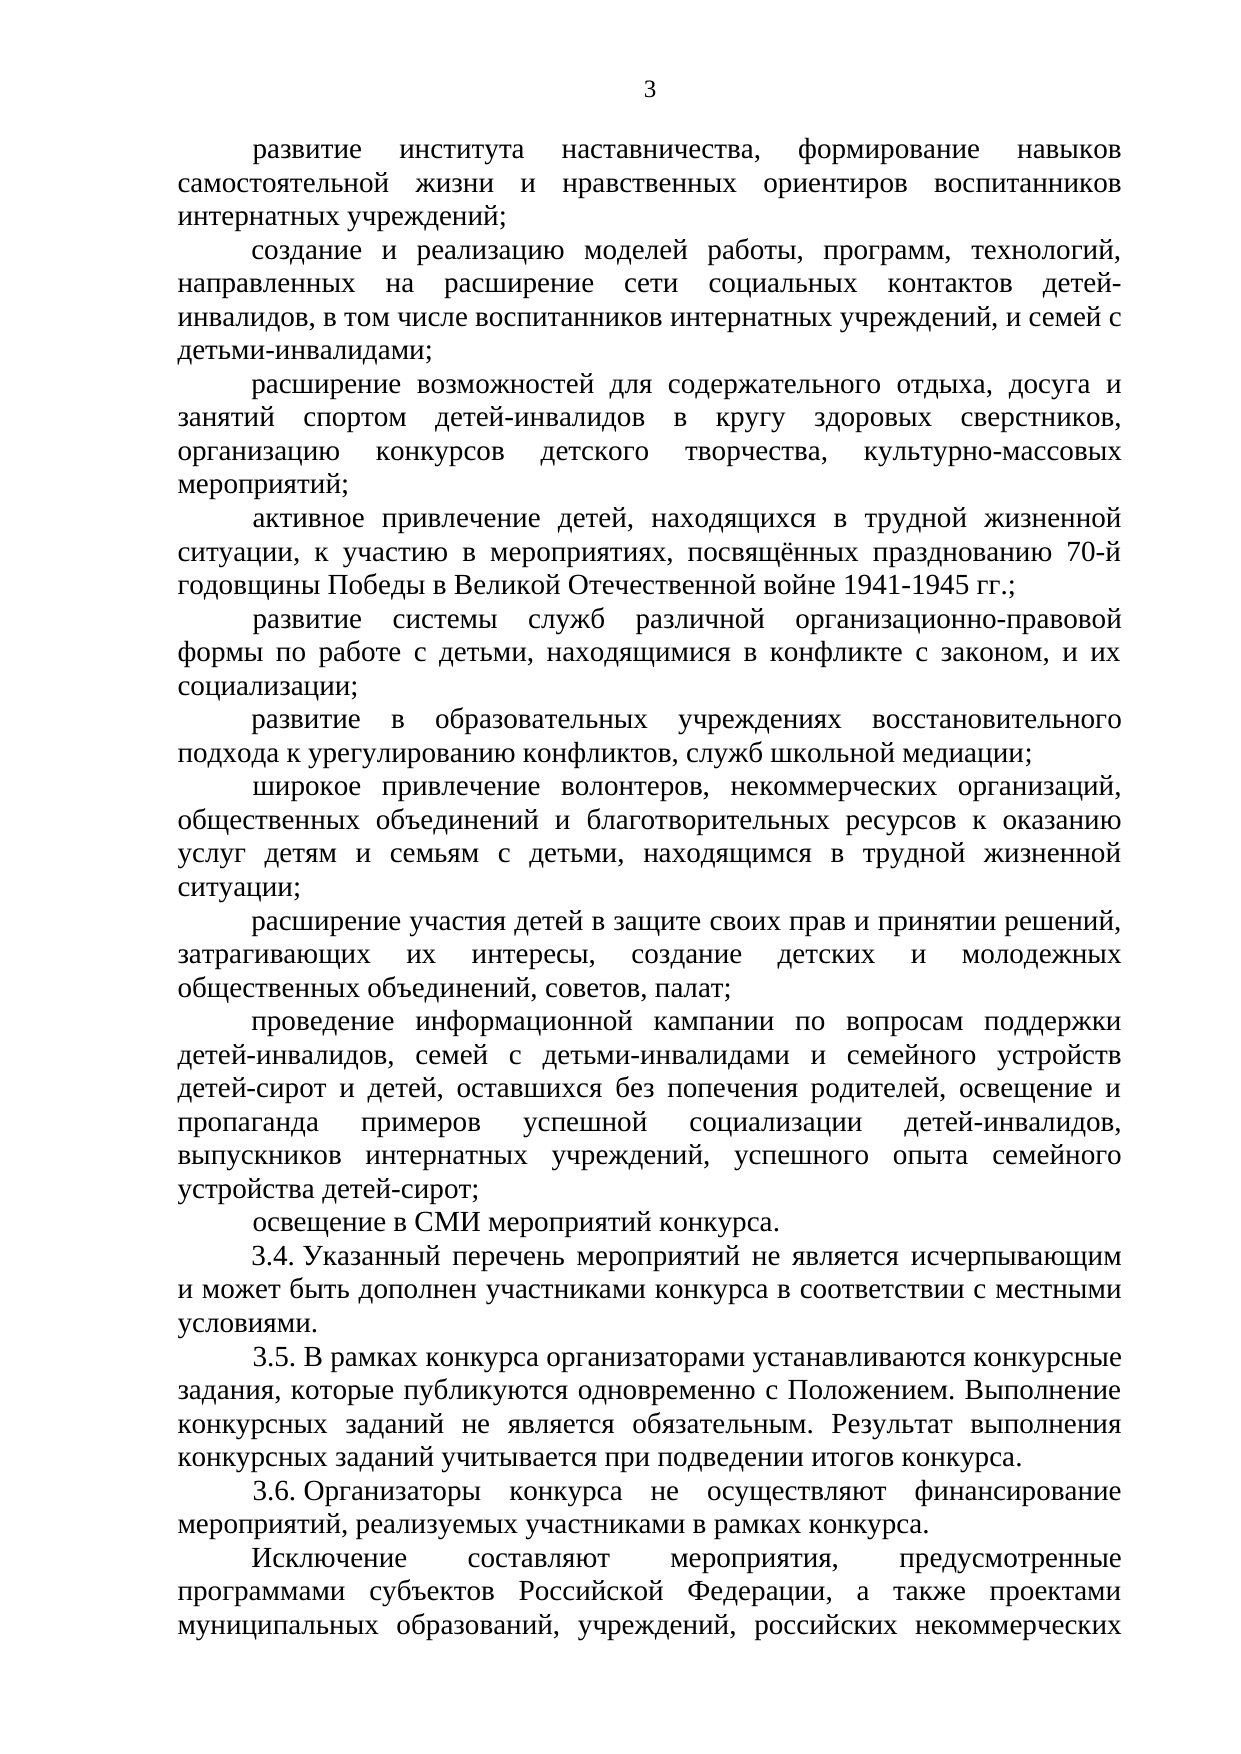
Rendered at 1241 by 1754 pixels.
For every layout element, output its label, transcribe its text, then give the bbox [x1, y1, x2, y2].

text освещение в СМИ мероприятий конкурса. [177, 1204, 1122, 1238]
text широкое привлечение волонтеров, некоммерческих организаций, общественных объединений и благотворительных ресурсов к оказанию услуг детям и семьям с детьми, находящимся в трудной жизненной ситуации; [177, 768, 1122, 903]
text создание и реализацию моделей работы, программ, технологий, направленных на расширение сети социальных контактов детей-инвалидов, в том числе воспитанников интернатных учреждений, и семей с детьми-инвалидами; [177, 232, 1122, 366]
text развитие института наставничества, формирование навыков самостоятельной жизни и нравственных ориентиров воспитанников интернатных учреждений; [177, 131, 1122, 232]
text 3.4. Указанный перечень мероприятий не является исчерпывающим и может быть дополнен участниками конкурса в соответствии с местными условиями. [177, 1238, 1122, 1339]
text расширение участия детей в защите своих прав и принятии решений, затрагивающих их интересы, создание детских и молодежных общественных объединений, советов, палат; [177, 903, 1122, 1003]
text развитие системы служб различной организационно-правовой формы по работе с детьми, находящимися в конфликте с законом, и их социализации; [177, 601, 1122, 701]
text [177, 1540, 1122, 1641]
text 3.5. В рамках конкурса организаторами устанавливаются конкурсные задания, которые публикуются одновременно с Положением. Выполнение конкурсных заданий не является обязательным. Результат выполнения конкурсных заданий учитывается при подведении итогов конкурса. [177, 1339, 1122, 1473]
text развитие в образовательных учреждениях восстановительного подхода к урегулированию конфликтов, служб школьной медиации; [177, 701, 1122, 768]
text проведение информационной кампании по вопросам поддержки детей-инвалидов, семей с детьми-инвалидами и семейного устройств детей-сирот и детей, оставшихся без попечения родителей, освещение и пропаганда примеров успешной социализации детей-инвалидов, выпускников интернатных учреждений, успешного опыта семейного устройства детей-сирот; [177, 1003, 1122, 1204]
text активное привлечение детей, находящихся в трудной жизненной ситуации, к участию в мероприятиях, посвящённых празднованию 70-й годовщины Победы в Великой Отечественной войне 1941-1945 гг.; [177, 500, 1122, 601]
text расширение возможностей для содержательного отдыха, досуга и занятий спортом детей-инвалидов в кругу здоровых сверстников, организацию конкурсов детского творчества, культурно-массовых мероприятий; [177, 366, 1122, 500]
text 3.6. Организаторы конкурса не осуществляют финансирование мероприятий, реализуемых участниками в рамках конкурса. [177, 1473, 1122, 1540]
